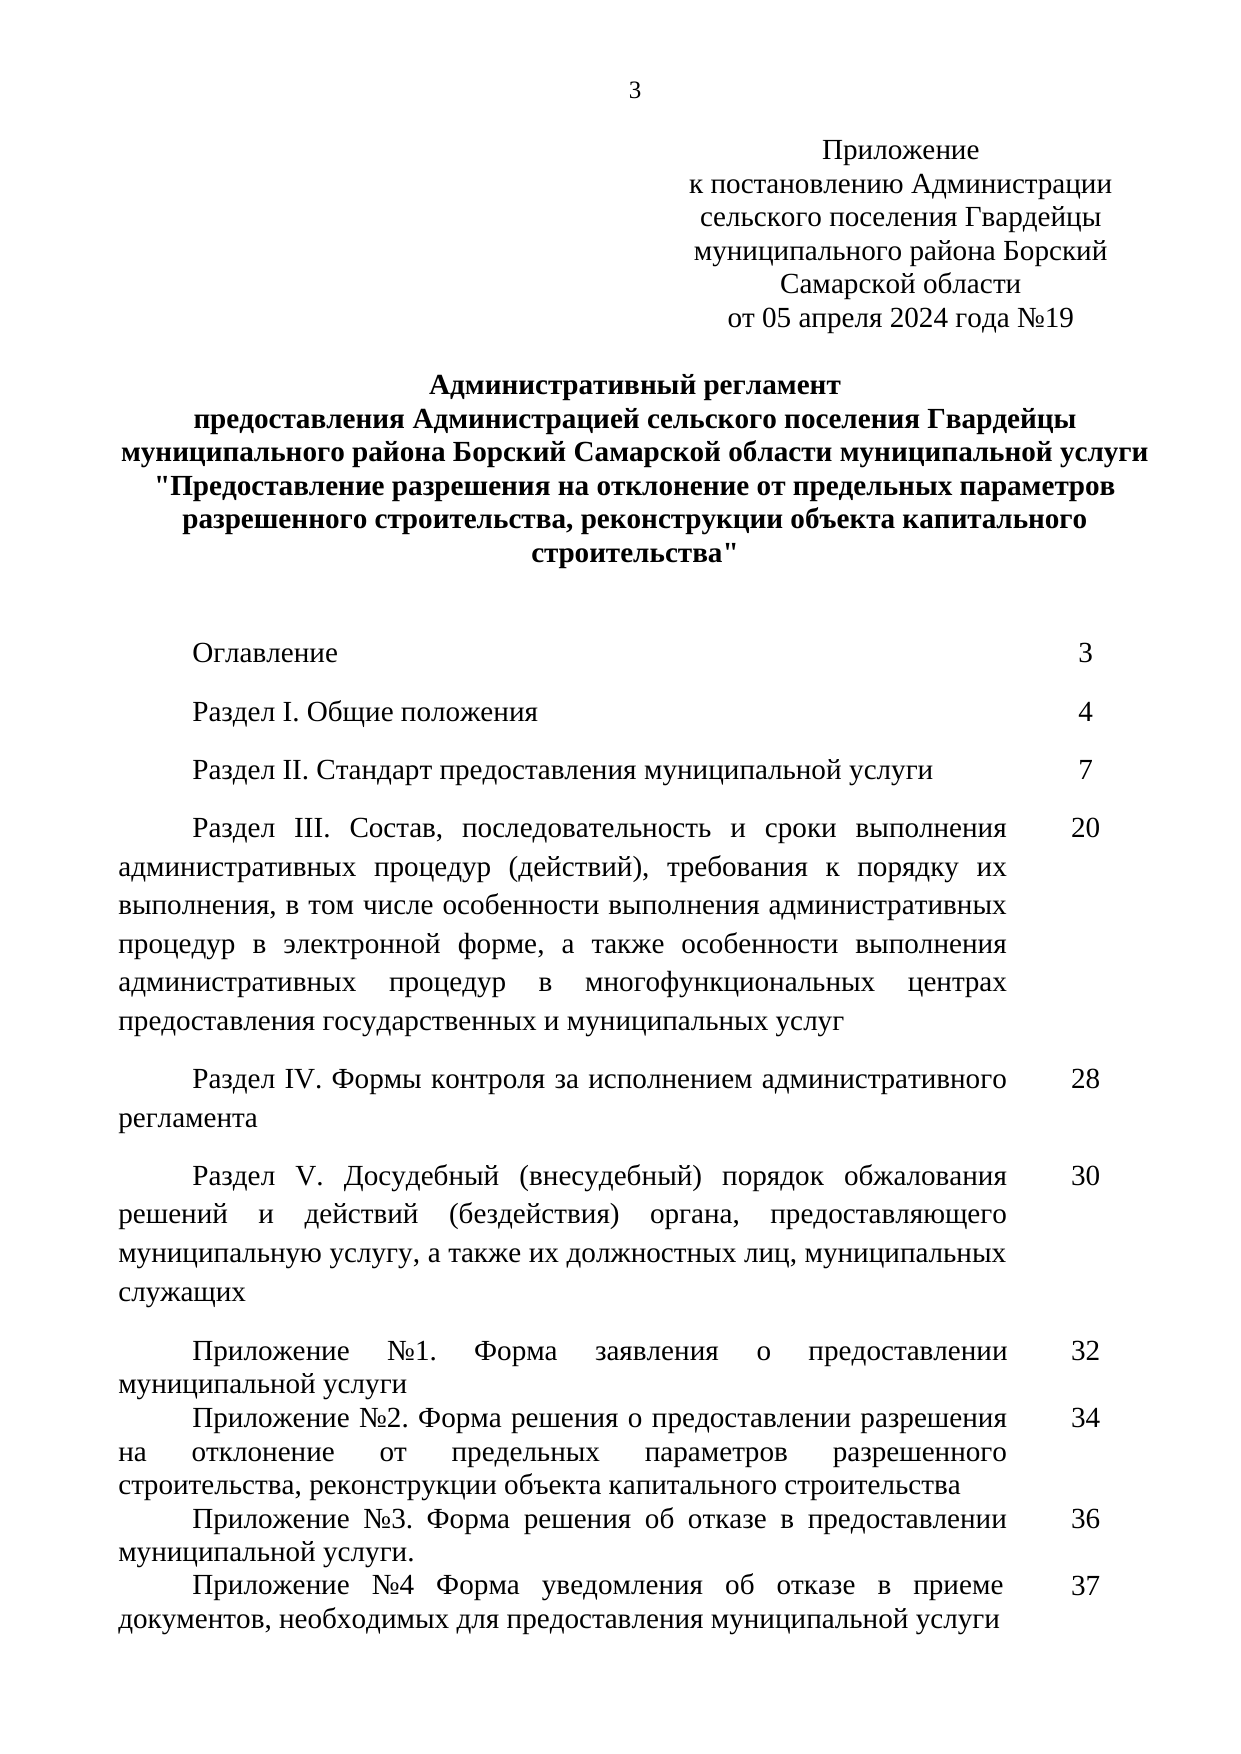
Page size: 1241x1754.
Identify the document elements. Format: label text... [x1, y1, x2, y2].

text к постановлению Администрации сельского поселения Гвардейцы [650, 166, 1152, 233]
table_cell 7 [1019, 752, 1152, 810]
text предоставления Администрацией сельского поселения Гвардейцы муниципального района Борский Самарской области муниципальной услуги "Предоставление разрешения на отклонение от предельных параметров разрешенного строительства, реконструкции объекта капитального строительства" [118, 401, 1152, 568]
table_header 3 [1019, 636, 1152, 694]
table_cell Приложение №1. Форма заявления о предоставлении муниципальной услуги [107, 1333, 1019, 1400]
text Самарской области [650, 267, 1152, 300]
table_cell 20 [1019, 810, 1152, 1061]
text муниципального района Борский [650, 233, 1152, 267]
table_cell Приложение №3. Форма решения об отказе в предоставлении муниципальной услуги. [107, 1501, 1019, 1568]
table_cell 30 [1019, 1158, 1152, 1333]
table_cell Раздел IV. Формы контроля за исполнением административного регламента [107, 1061, 1019, 1158]
table_cell 28 [1019, 1061, 1152, 1158]
table_cell 36 [1019, 1501, 1152, 1568]
text от 05 апреля 2024 года №19 [650, 300, 1152, 334]
text Административный регламент [118, 367, 1152, 401]
table_cell Раздел III. Состав, последовательность и сроки выполнения административных процедур (действий), требования к порядку их выполнения, в том числе особенности выполнения административных процедур в электронной форме, а также особенности выполнения административных процедур в многофункциональных центрах предоставления государственных и муниципальных услуг [107, 810, 1019, 1061]
table_cell 4 [1019, 694, 1152, 752]
table_cell Раздел II. Стандарт предоставления муниципальной услуги [107, 752, 1019, 810]
table_header Оглавление [107, 636, 1019, 694]
table_cell Приложение №4 Форма уведомления об отказе в приеме документов, необходимых для предоставления муниципальной услуги [107, 1568, 1019, 1635]
table_cell Раздел V. Досудебный (внесудебный) порядок обжалования решений и действий (бездействия) органа, предоставляющего муниципальную услугу, а также их должностных лиц, муниципальных служащих [107, 1158, 1019, 1333]
table_cell Приложение №2. Форма решения о предоставлении разрешения на отклонение от предельных параметров разрешенного строительства, реконструкции объекта капитального строительства [107, 1400, 1019, 1501]
table_cell 37 [1019, 1568, 1152, 1635]
text Приложение [650, 132, 1152, 166]
table_cell 34 [1019, 1400, 1152, 1501]
table_cell 32 [1019, 1333, 1152, 1400]
table_cell Раздел I. Общие положения [107, 694, 1019, 752]
